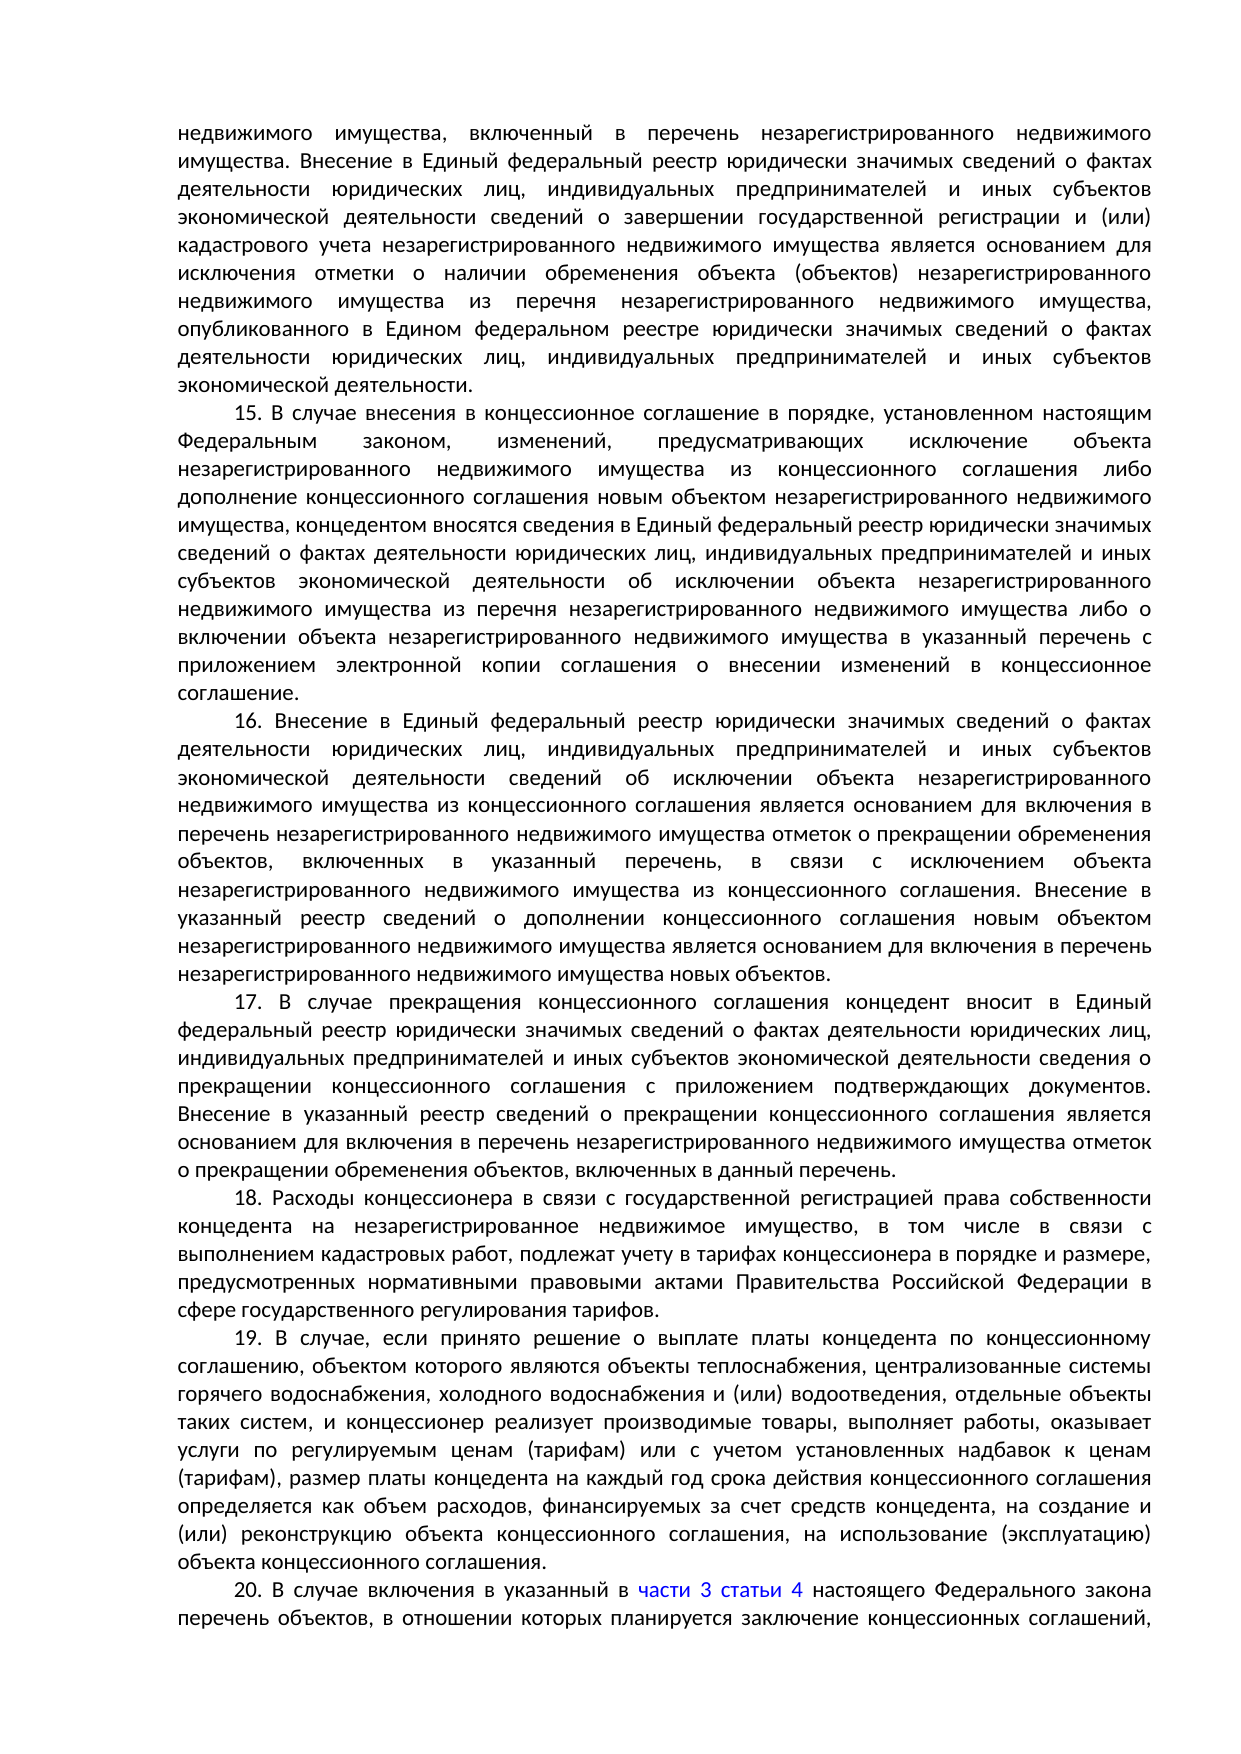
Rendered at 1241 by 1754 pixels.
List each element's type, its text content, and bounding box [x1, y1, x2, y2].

text 19. В случае, если принято решение о выплате платы концедента по концессионному соглашению, объектом которого являются объекты теплоснабжения, централизованные системы горячего водоснабжения, холодного водоснабжения и (или) водоотведения, отдельные объекты таких систем, и концессионер реализует производимые товары, выполняет работы, оказывает услуги по регулируемым ценам (тарифам) или с учетом установленных надбавок к ценам (тарифам), размер платы концедента на каждый год срока действия концессионного соглашения определяется как объем расходов, финансируемых за счет средств концедента, на создание и (или) реконструкцию объекта концессионного соглашения, на использование (эксплуатацию) объекта концессионного соглашения. [177, 1323, 1152, 1575]
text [177, 118, 1152, 398]
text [177, 1575, 1152, 1631]
text 16. Внесение в Единый федеральный реестр юридически значимых сведений о фактах деятельности юридических лиц, индивидуальных предпринимателей и иных субъектов экономической деятельности сведений об исключении объекта незарегистрированного недвижимого имущества из концессионного соглашения является основанием для включения в перечень незарегистрированного недвижимого имущества отметок о прекращении обременения объектов, включенных в указанный перечень, в связи с исключением объекта незарегистрированного недвижимого имущества из концессионного соглашения. Внесение в указанный реестр сведений о дополнении концессионного соглашения новым объектом незарегистрированного недвижимого имущества является основанием для включения в перечень незарегистрированного недвижимого имущества новых объектов. [177, 707, 1152, 987]
text 15. В случае внесения в концессионное соглашение в порядке, установленном настоящим Федеральным законом, изменений, предусматривающих исключение объекта незарегистрированного недвижимого имущества из концессионного соглашения либо дополнение концессионного соглашения новым объектом незарегистрированного недвижимого имущества, концедентом вносятся сведения в Единый федеральный реестр юридически значимых сведений о фактах деятельности юридических лиц, индивидуальных предпринимателей и иных субъектов экономической деятельности об исключении объекта незарегистрированного недвижимого имущества из перечня незарегистрированного недвижимого имущества либо о включении объекта незарегистрированного недвижимого имущества в указанный перечень с приложением электронной копии соглашения о внесении изменений в концессионное соглашение. [177, 398, 1152, 707]
text 18. Расходы концессионера в связи с государственной регистрацией права собственности концедента на незарегистрированное недвижимое имущество, в том числе в связи с выполнением кадастровых работ, подлежат учету в тарифах концессионера в порядке и размере, предусмотренных нормативными правовыми актами Правительства Российской Федерации в сфере государственного регулирования тарифов. [177, 1183, 1152, 1323]
text 17. В случае прекращения концессионного соглашения концедент вносит в Единый федеральный реестр юридически значимых сведений о фактах деятельности юридических лиц, индивидуальных предпринимателей и иных субъектов экономической деятельности сведения о прекращении концессионного соглашения с приложением подтверждающих документов. Внесение в указанный реестр сведений о прекращении концессионного соглашения является основанием для включения в перечень незарегистрированного недвижимого имущества отметок о прекращении обременения объектов, включенных в данный перечень. [177, 987, 1152, 1183]
